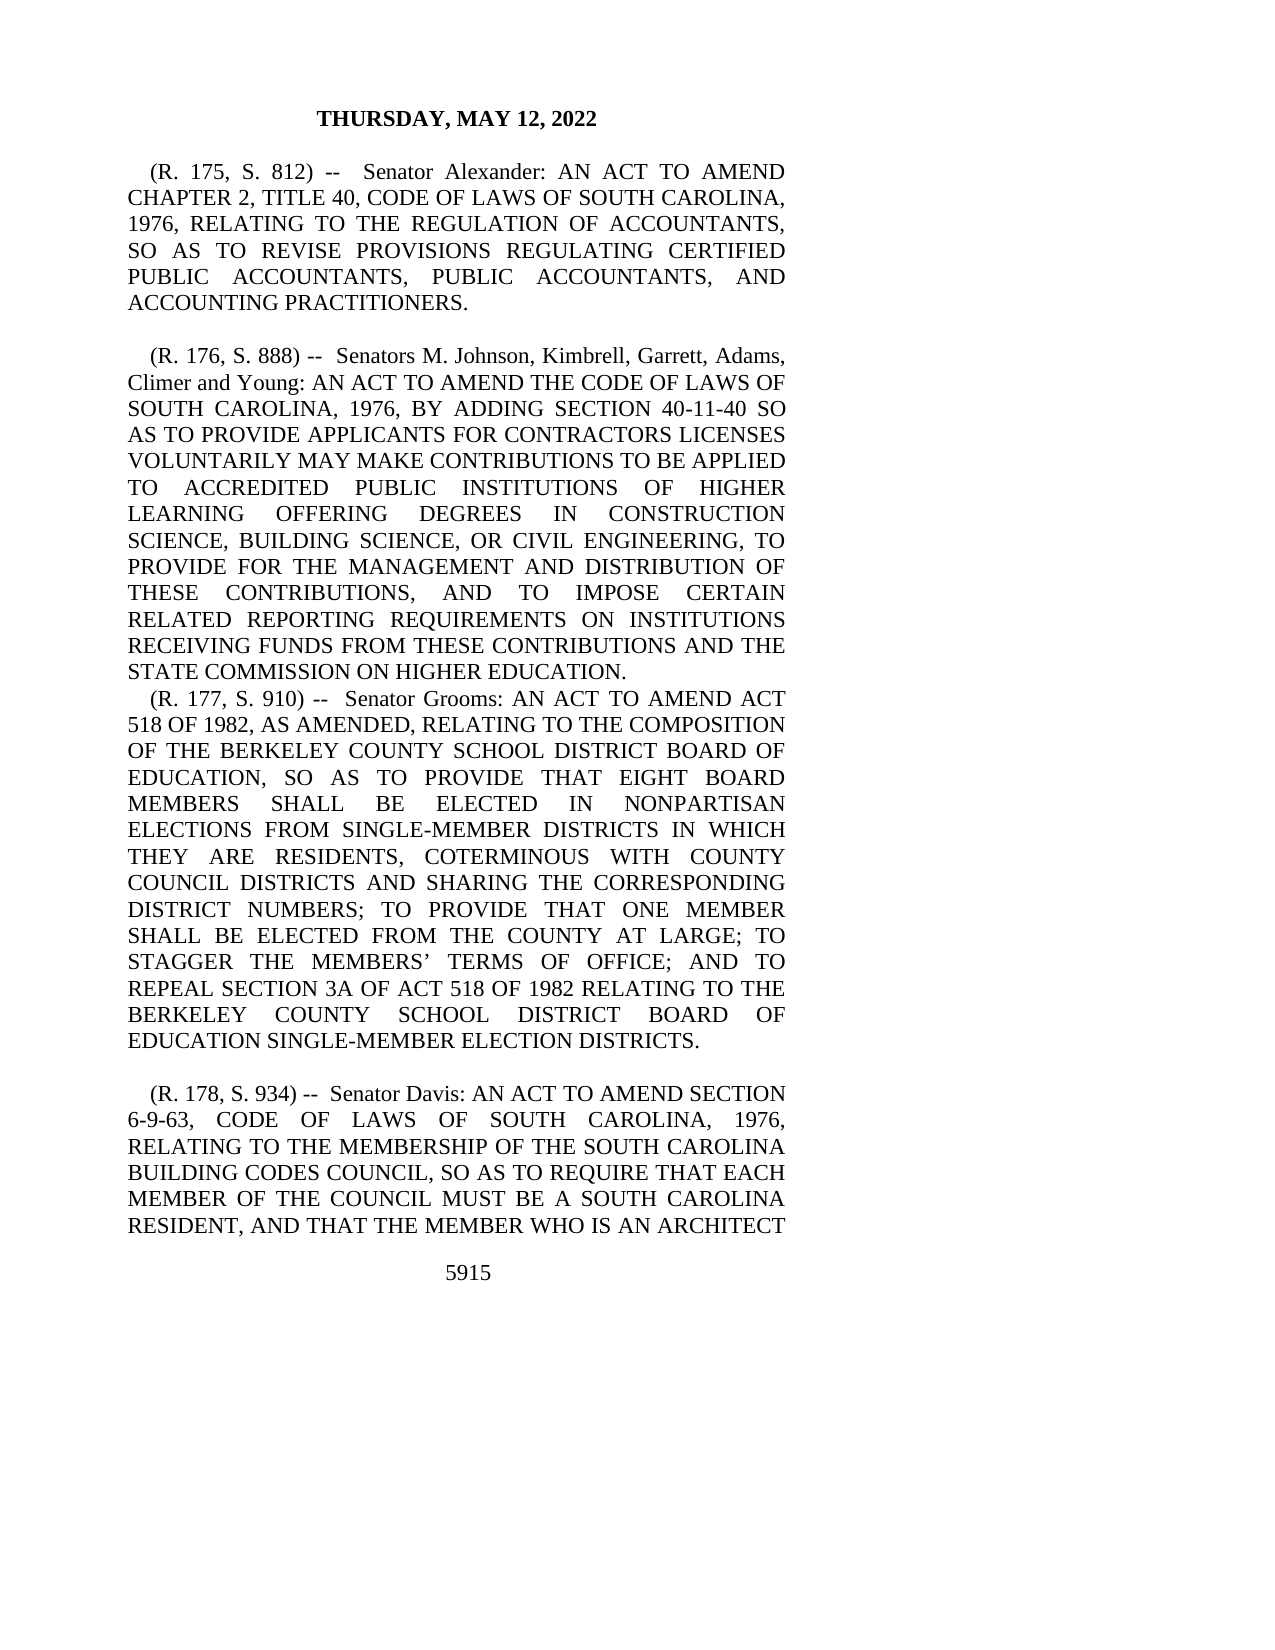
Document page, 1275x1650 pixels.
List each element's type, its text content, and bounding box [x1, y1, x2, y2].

text (R. 176, S. 888) -- Senators M. Johnson, Kimbrell, Garrett, Adams, Climer and Young: AN ACT TO AMEND THE CODE OF LAWS OF SOUTH CAROLINA, 1976, BY ADDING SECTION 40-11-40 SO AS TO PROVIDE APPLICANTS FOR CONTRACTORS LICENSES VOLUNTARILY MAY MAKE CONTRIBUTIONS TO BE APPLIED TO ACCREDITED PUBLIC INSTITUTIONS OF HIGHER LEARNING OFFERING DEGREES IN CONSTRUCTION SCIENCE, BUILDING SCIENCE, OR CIVIL ENGINEERING, TO PROVIDE FOR THE MANAGEMENT AND DISTRIBUTION OF THESE CONTRIBUTIONS, AND TO IMPOSE CERTAIN RELATED REPORTING REQUIREMENTS ON INSTITUTIONS RECEIVING FUNDS FROM THESE CONTRIBUTIONS AND THE STATE COMMISSION ON HIGHER EDUCATION. [127, 342, 786, 685]
text (R. 175, S. 812) -- Senator Alexander: AN ACT TO AMEND CHAPTER 2, TITLE 40, CODE OF LAWS OF SOUTH CAROLINA, 1976, RELATING TO THE REGULATION OF ACCOUNTANTS, SO AS TO REVISE PROVISIONS REGULATING CERTIFIED PUBLIC ACCOUNTANTS, PUBLIC ACCOUNTANTS, AND ACCOUNTING PRACTITIONERS. [127, 158, 786, 316]
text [127, 1080, 786, 1238]
text (R. 177, S. 910) -- Senator Grooms: AN ACT TO AMEND ACT 518 OF 1982, AS AMENDED, RELATING TO THE COMPOSITION OF THE BERKELEY COUNTY SCHOOL DISTRICT BOARD OF EDUCATION, SO AS TO PROVIDE THAT EIGHT BOARD MEMBERS SHALL BE ELECTED IN NONPARTISAN ELECTIONS FROM SINGLE-MEMBER DISTRICTS IN WHICH THEY ARE RESIDENTS, COTERMINOUS WITH COUNTY COUNCIL DISTRICTS AND SHARING THE CORRESPONDING DISTRICT NUMBERS; TO PROVIDE THAT ONE MEMBER SHALL BE ELECTED FROM THE COUNTY AT LARGE; TO STAGGER THE MEMBERS’ TERMS OF OFFICE; AND TO REPEAL SECTION 3A OF ACT 518 OF 1982 RELATING TO THE BERKELEY COUNTY SCHOOL DISTRICT BOARD OF EDUCATION SINGLE-MEMBER ELECTION DISTRICTS. [127, 685, 786, 1054]
